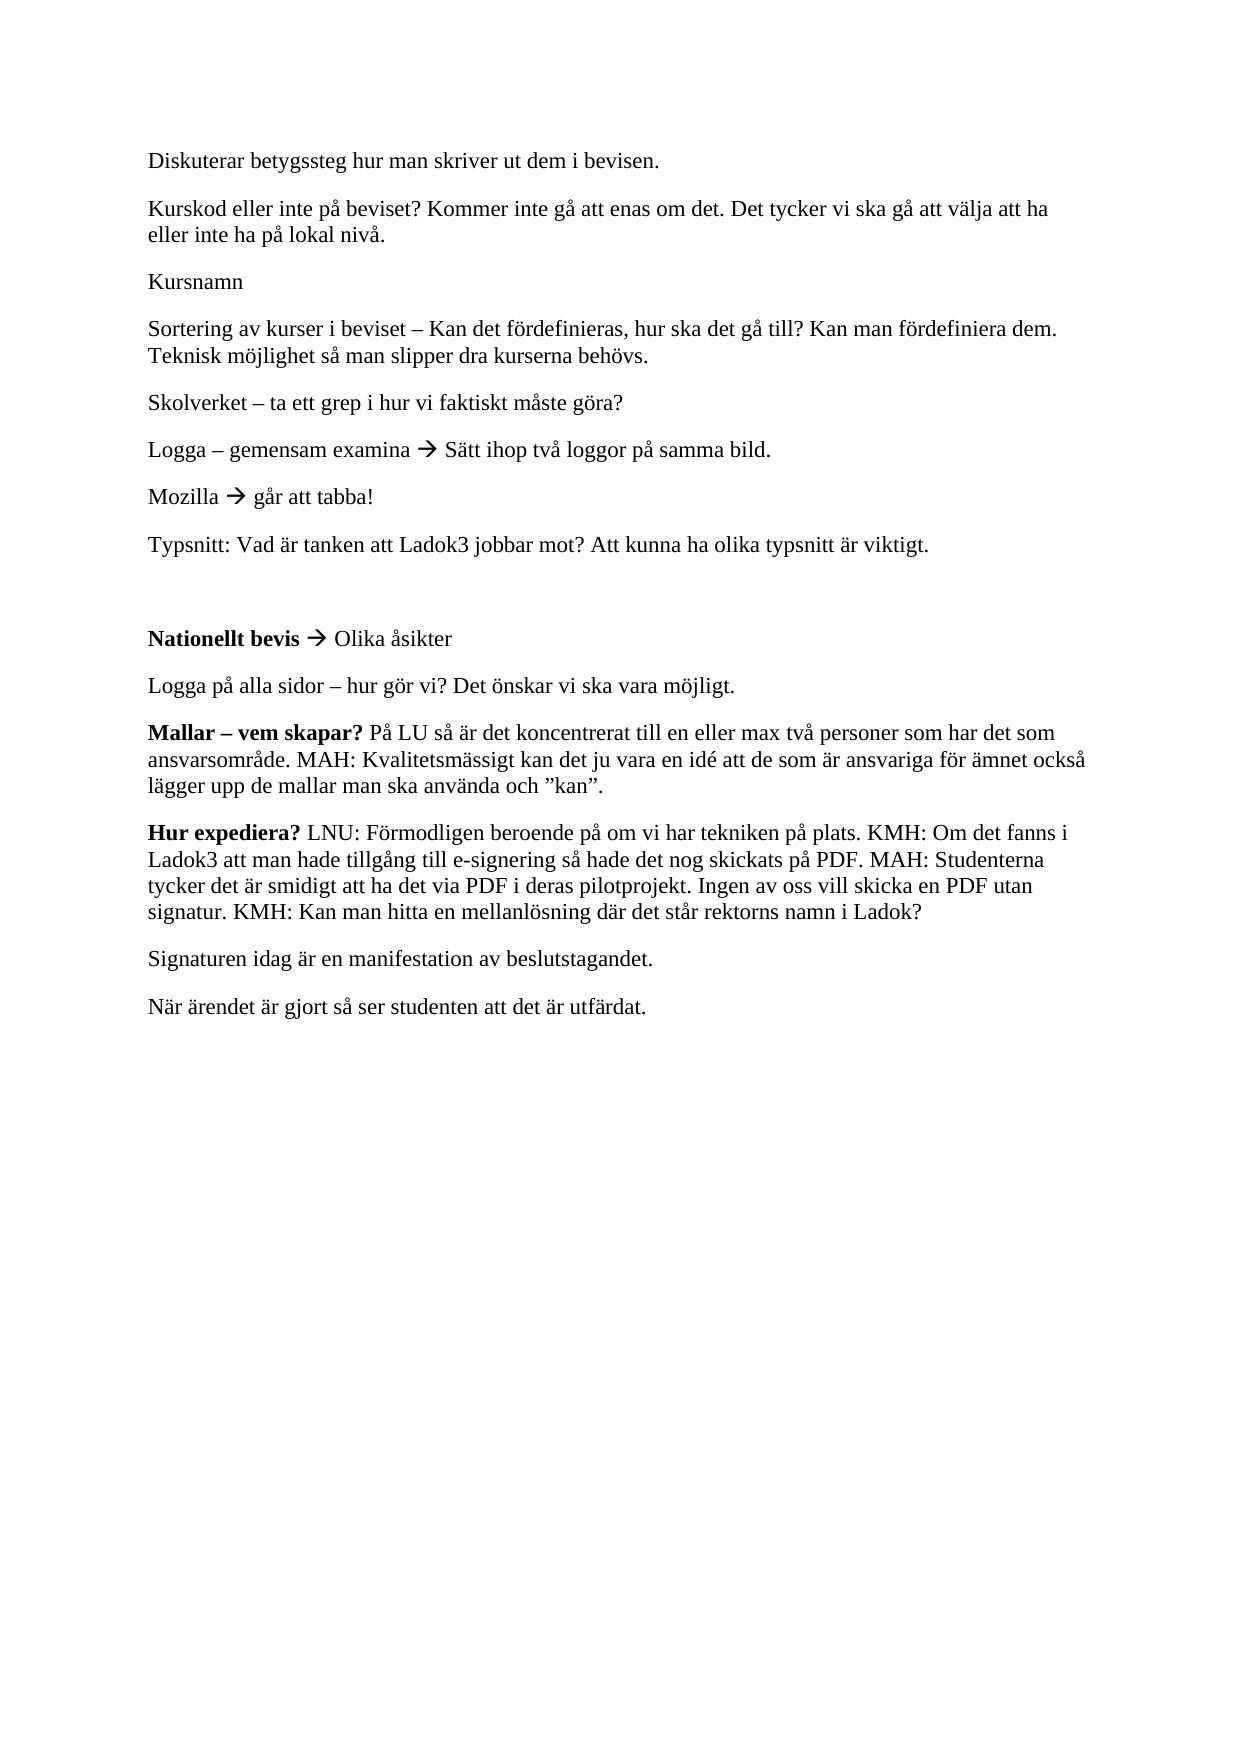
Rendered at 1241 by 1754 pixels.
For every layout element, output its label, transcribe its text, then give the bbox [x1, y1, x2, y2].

text Skolverket – ta ett grep i hur vi faktiskt måste göra? [148, 389, 1093, 415]
text Mozilla går att tabba! [148, 483, 1093, 510]
text Nationellt bevis Olika åsikter [148, 625, 1093, 651]
text Kurskod eller inte på beviset? Kommer inte gå att enas om det. Det tycker vi ska gå att välja att ha eller inte ha på lokal nivå. [148, 195, 1093, 247]
text Signaturen idag är en manifestation av beslutstagandet. [148, 946, 1093, 972]
text Logga – gemensam examina Sätt ihop två loggor på samma bild. [148, 436, 1093, 463]
text Sortering av kurser i beviset – Kan det fördefinieras, hur ska det gå till? Kan man fördefiniera dem. Teknisk möjlighet så man slipper dra kurserna behövs. [148, 316, 1093, 368]
text Typsnitt: Vad är tanken att Ladok3 jobbar mot? Att kunna ha olika typsnitt är viktigt. [148, 531, 1093, 557]
text Mallar – vem skapar? På LU så är det koncentrerat till en eller max två personer som har det som ansvarsområde. MAH: Kvalitetsmässigt kan det ju vara en idé att de som är ansvariga för ämnet också lägger upp de mallar man ska använda och ”kan”. [148, 719, 1093, 798]
text Hur expediera? LNU: Förmodligen beroende på om vi har tekniken på plats. KMH: Om det fanns i Ladok3 att man hade tillgång till e-signering så hade det nog skickats på PDF. MAH: Studenterna tycker det är smidigt att ha det via PDF i deras pilotprojekt. Ingen av oss vill skicka en PDF utan signatur. KMH: Kan man hitta en mellanlösning där det står rektorns namn i Ladok? [148, 819, 1093, 925]
text Diskuterar betygssteg hur man skriver ut dem i bevisen. [148, 148, 1093, 174]
text Logga på alla sidor – hur gör vi? Det önskar vi ska vara möjligt. [148, 672, 1093, 698]
text När ärendet är gjort så ser studenten att det är utfärdat. [148, 993, 1093, 1019]
text Kursnamn [148, 268, 1093, 295]
